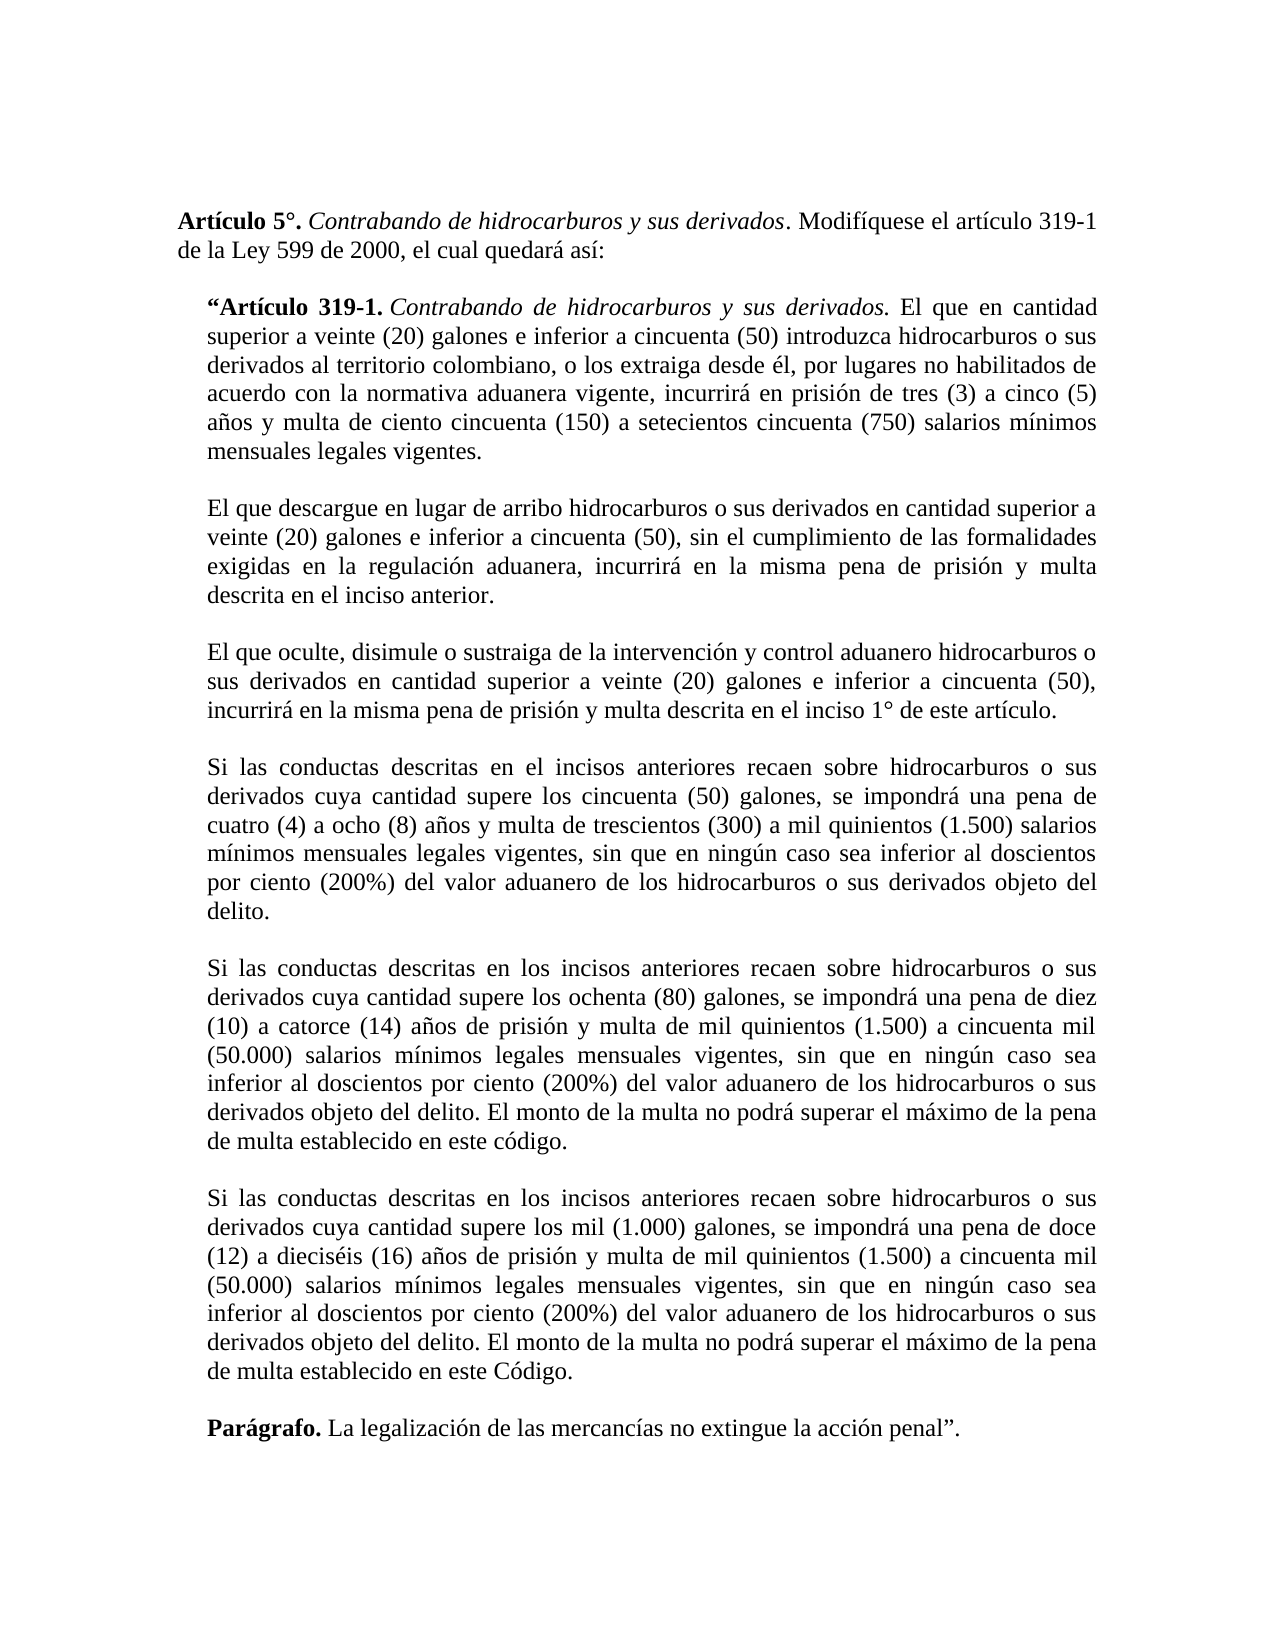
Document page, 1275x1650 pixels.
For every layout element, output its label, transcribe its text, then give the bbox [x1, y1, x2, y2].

text Parágrafo. La legalización de las mercancías no extingue la acción penal”. [207, 1413, 1098, 1442]
text “Artículo 319-1. Contrabando de hidrocarburos y sus derivados. El que en cantidad superior a veinte (20) galones e inferior a cincuenta (50) introduzca hidrocarburos o sus derivados al territorio colombiano, o los extraiga desde él, por lugares no habilitados de acuerdo con la normativa aduanera vigente, incurrirá en prisión de tres (3) a cinco (5) años y multa de ciento cincuenta (150) a setecientos cincuenta (750) salarios mínimos mensuales legales vigentes. [207, 292, 1098, 465]
text El que descargue en lugar de arribo hidrocarburos o sus derivados en cantidad superior a veinte (20) galones e inferior a cincuenta (50), sin el cumplimiento de las formalidades exigidas en la regulación aduanera, incurrirá en la misma pena de prisión y multa descrita en el inciso anterior. [207, 493, 1098, 608]
text Si las conductas descritas en los incisos anteriores recaen sobre hidrocarburos o sus derivados cuya cantidad supere los ochenta (80) galones, se impondrá una pena de diez (10) a catorce (14) años de prisión y multa de mil quinientos (1.500) a cincuenta mil (50.000) salarios mínimos legales mensuales vigentes, sin que en ningún caso sea inferior al doscientos por ciento (200%) del valor aduanero de los hidrocarburos o sus derivados objeto del delito. El monto de la multa no podrá superar el máximo de la pena de multa establecido en este código. [207, 953, 1098, 1155]
text Artículo 5°. Contrabando de hidrocarburos y sus derivados. Modifíquese el artículo 319-1 de la Ley 599 de 2000, el cual quedará así: [177, 206, 1098, 263]
text Si las conductas descritas en el incisos anteriores recaen sobre hidrocarburos o sus derivados cuya cantidad supere los cincuenta (50) galones, se impondrá una pena de cuatro (4) a ocho (8) años y multa de trescientos (300) a mil quinientos (1.500) salarios mínimos mensuales legales vigentes, sin que en ningún caso sea inferior al doscientos por ciento (200%) del valor aduanero de los hidrocarburos o sus derivados objeto del delito. [207, 752, 1098, 925]
text Si las conductas descritas en los incisos anteriores recaen sobre hidrocarburos o sus derivados cuya cantidad supere los mil (1.000) galones, se impondrá una pena de doce (12) a dieciséis (16) años de prisión y multa de mil quinientos (1.500) a cincuenta mil (50.000) salarios mínimos legales mensuales vigentes, sin que en ningún caso sea inferior al doscientos por ciento (200%) del valor aduanero de los hidrocarburos o sus derivados objeto del delito. El monto de la multa no podrá superar el máximo de la pena de multa establecido en este Código. [207, 1183, 1098, 1385]
text El que oculte, disimule o sustraiga de la intervención y control aduanero hidrocarburos o sus derivados en cantidad superior a veinte (20) galones e inferior a cincuenta (50), incurrirá en la misma pena de prisión y multa descrita en el inciso 1° de este artículo. [207, 637, 1098, 723]
